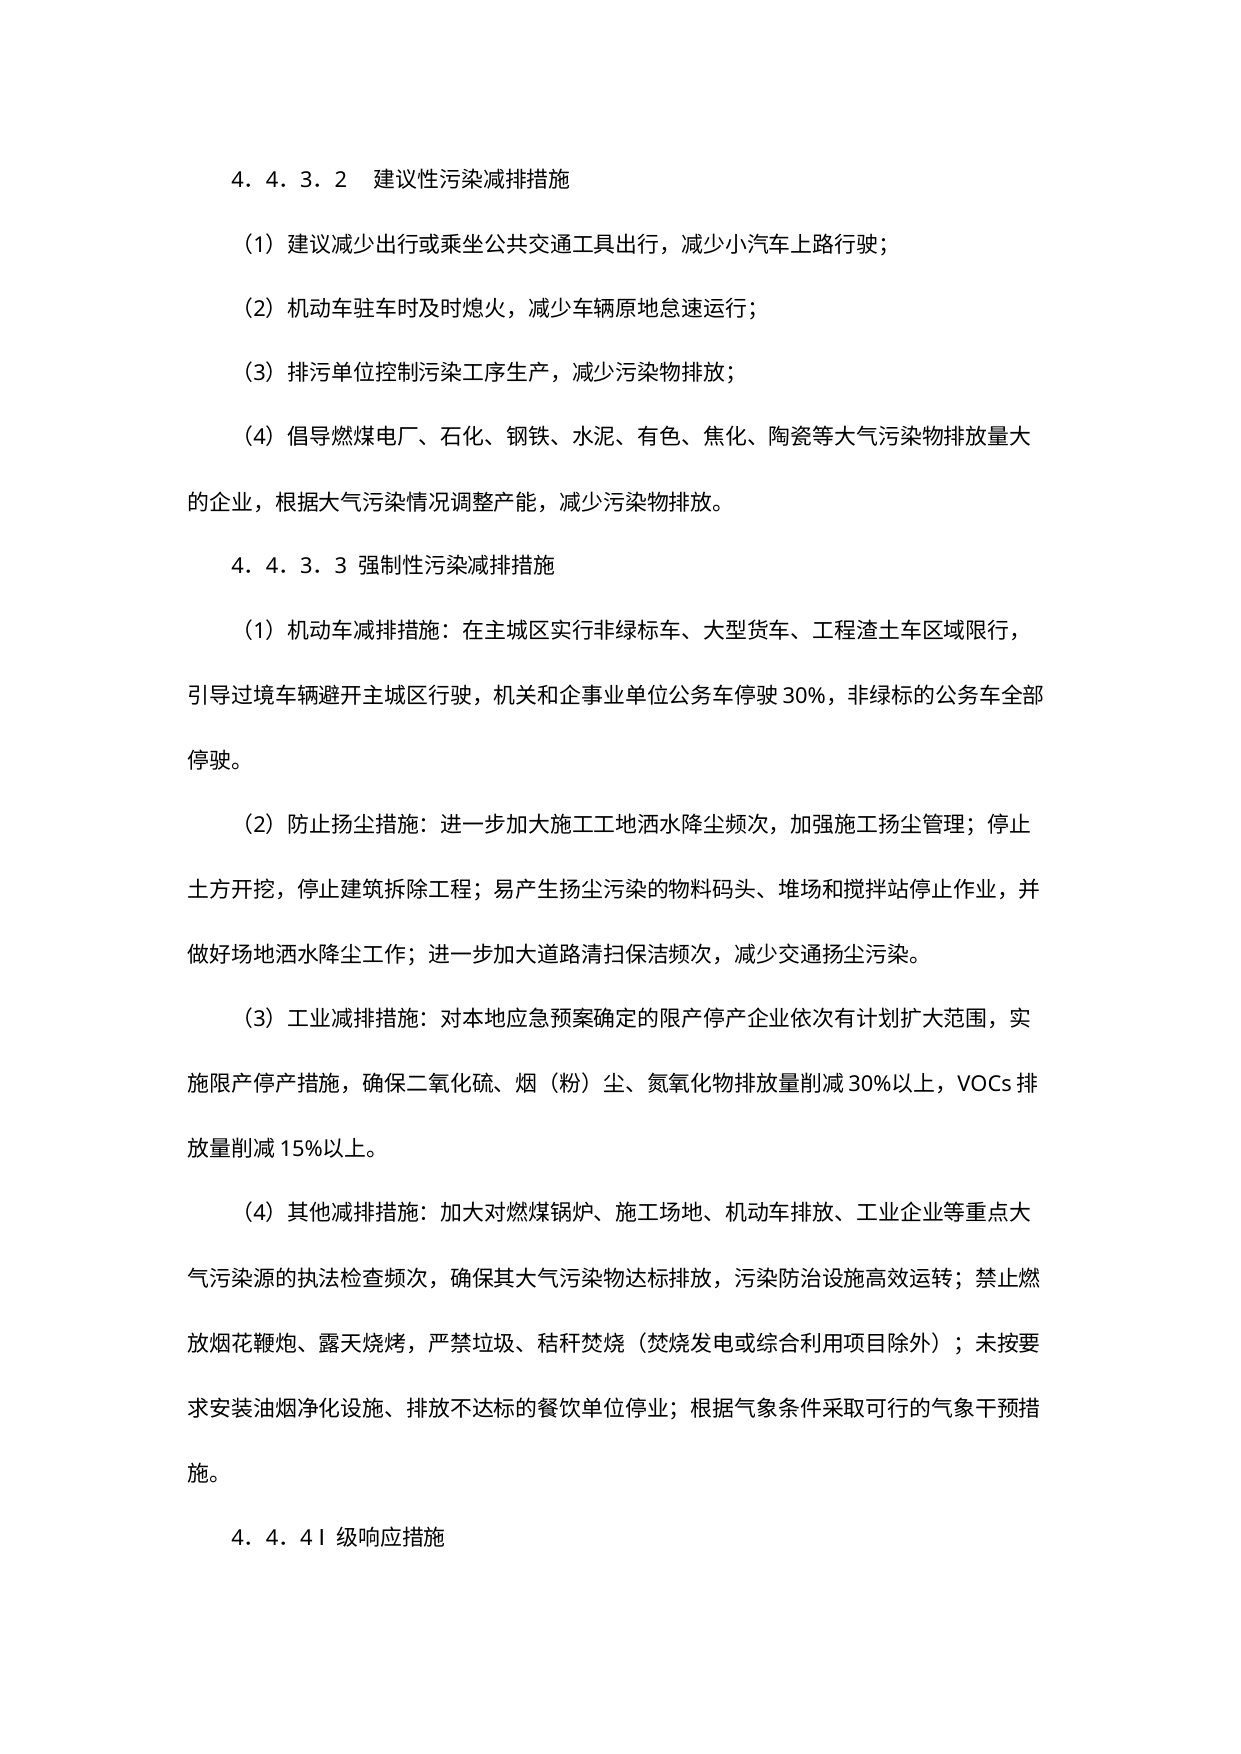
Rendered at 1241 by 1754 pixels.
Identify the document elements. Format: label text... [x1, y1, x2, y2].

text （2）机动车驻车时及时熄火，减少车辆原地怠速运行； [187, 291, 1053, 323]
text 4．4．3．3 强制性污染减排措施 [187, 548, 1053, 581]
text （1）建议减少出行或乘坐公共交通工具出行，减少小汽车上路行驶； [187, 226, 1053, 259]
text 4．4．4 Ⅰ 级响应措施 [187, 1519, 1053, 1552]
text 4．4．3．2 建议性污染减排措施 [187, 162, 1053, 194]
text （4）倡导燃煤电厂、石化、钢铁、水泥、有色、焦化、陶瓷等大气污染物排放量大的企业，根据大气污染情况调整产能，减少污染物排放。 [187, 419, 1053, 517]
text （1）机动车减排措施：在主城区实行非绿标车、大型货车、工程渣土车区域限行，引导过境车辆避开主城区行驶，机关和企事业单位公务车停驶30%，非绿标的公务车全部停驶。 [187, 612, 1053, 775]
text （3）排污单位控制污染工序生产，减少污染物排放； [187, 355, 1053, 387]
text （4）其他减排措施：加大对燃煤锅炉、施工场地、机动车排放、工业企业等重点大气污染源的执法检查频次，确保其大气污染物达标排放，污染防治设施高效运转；禁止燃放烟花鞭炮、露天烧烤，严禁垃圾、秸秆焚烧（焚烧发电或综合利用项目除外）；未按要求安装油烟净化设施、排放不达标的餐饮单位停业；根据气象条件采取可行的气象干预措施。 [187, 1195, 1053, 1488]
text （2）防止扬尘措施：进一步加大施工工地洒水降尘频次，加强施工扬尘管理；停止土方开挖，停止建筑拆除工程；易产生扬尘污染的物料码头、堆场和搅拌站停止作业，并做好场地洒水降尘工作；进一步加大道路清扫保洁频次，减少交通扬尘污染。 [187, 807, 1053, 969]
text （3）工业减排措施：对本地应急预案确定的限产停产企业依次有计划扩大范围，实施限产停产措施，确保二氧化硫、烟（粉）尘、氮氧化物排放量削减30%以上，VOCs排放量削减15%以上。 [187, 1001, 1053, 1163]
